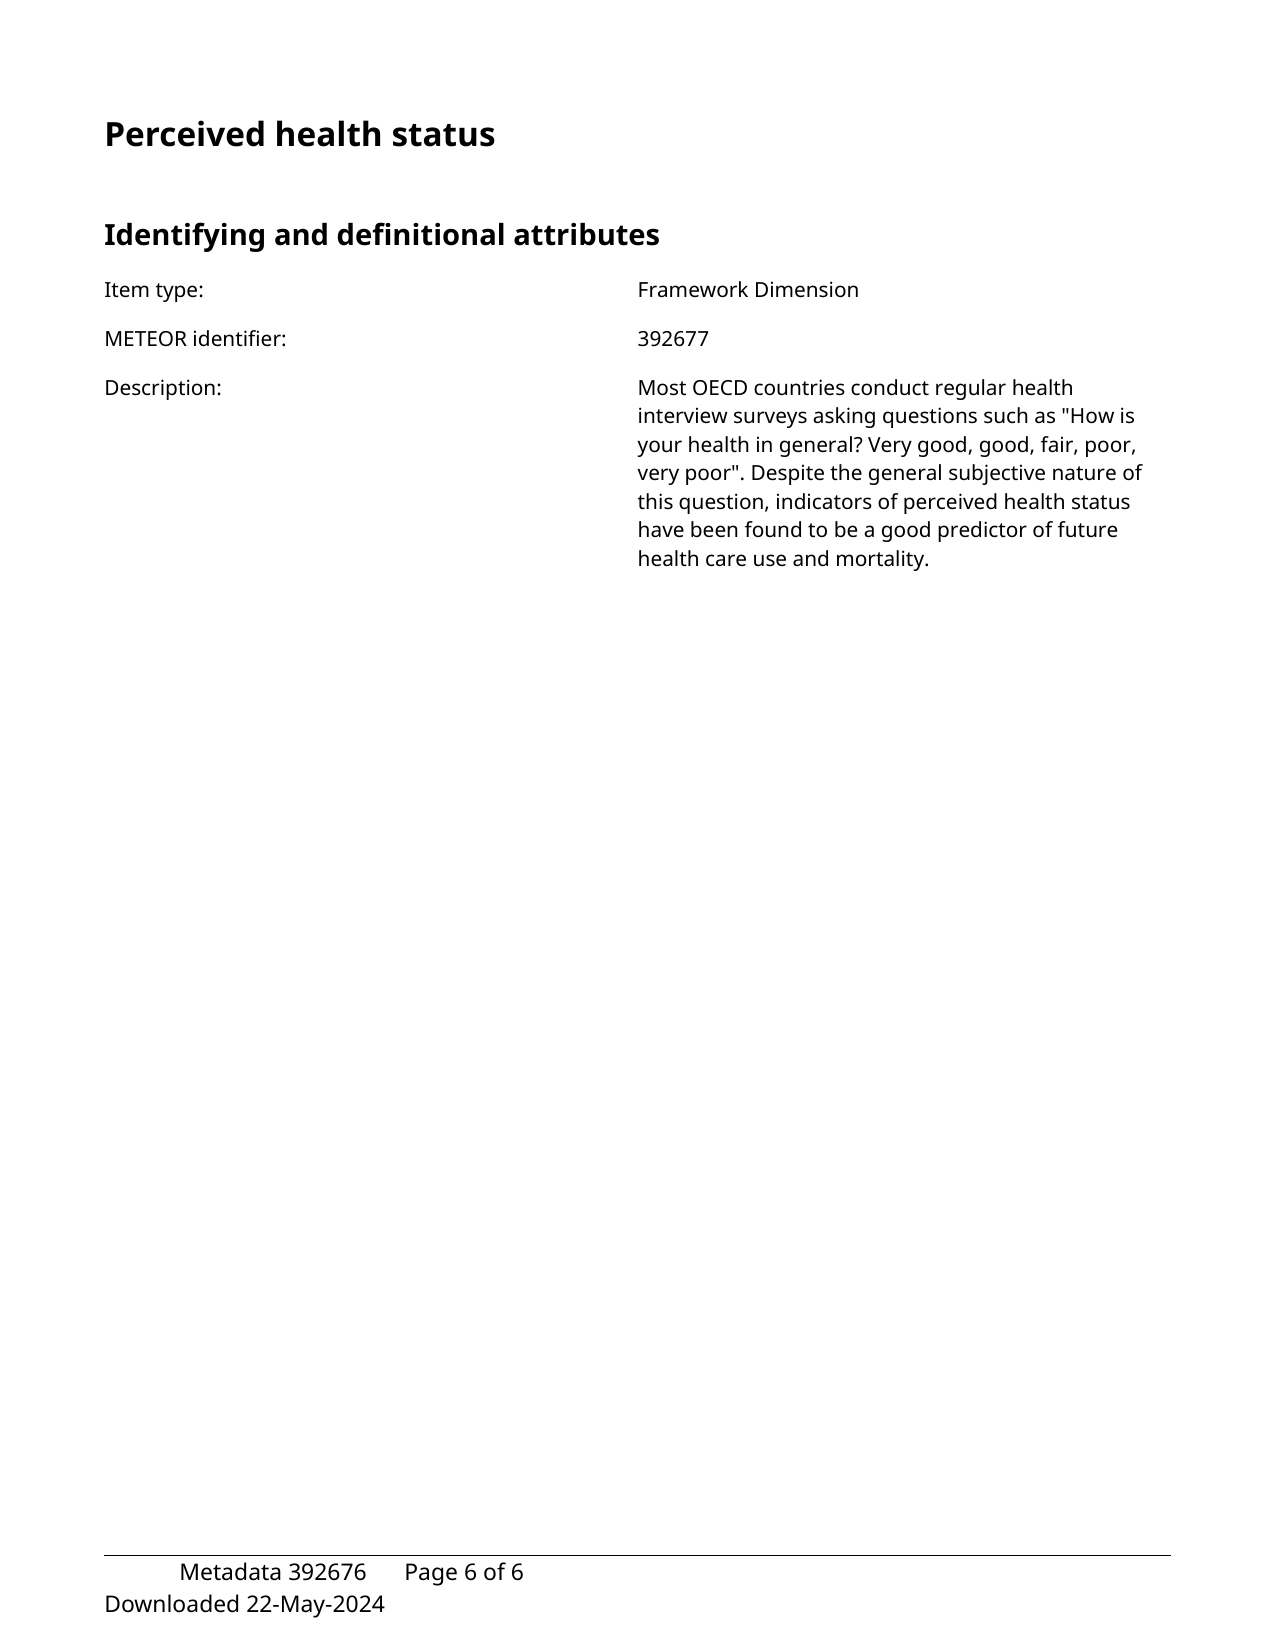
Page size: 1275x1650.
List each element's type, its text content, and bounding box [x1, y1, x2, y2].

subtitle Perceived health status [104, 110, 1171, 156]
table_cell Framework Dimension [626, 264, 1159, 313]
table_cell METEOR identifier: [93, 314, 626, 363]
table_cell Most OECD countries conduct regular health interview surveys asking questions such as "How is your health in general? Very good, good, fair, poor, very poor". Despite the general subjective nature of this question, indicators of perceived health status have been found to be a good predictor of future health care use and mortality. [626, 363, 1159, 583]
table_header Identifying and definitional attributes [93, 168, 1159, 264]
table_cell Item type: [93, 264, 626, 313]
table_cell Description: [93, 363, 626, 583]
table_cell 392677 [626, 314, 1159, 363]
